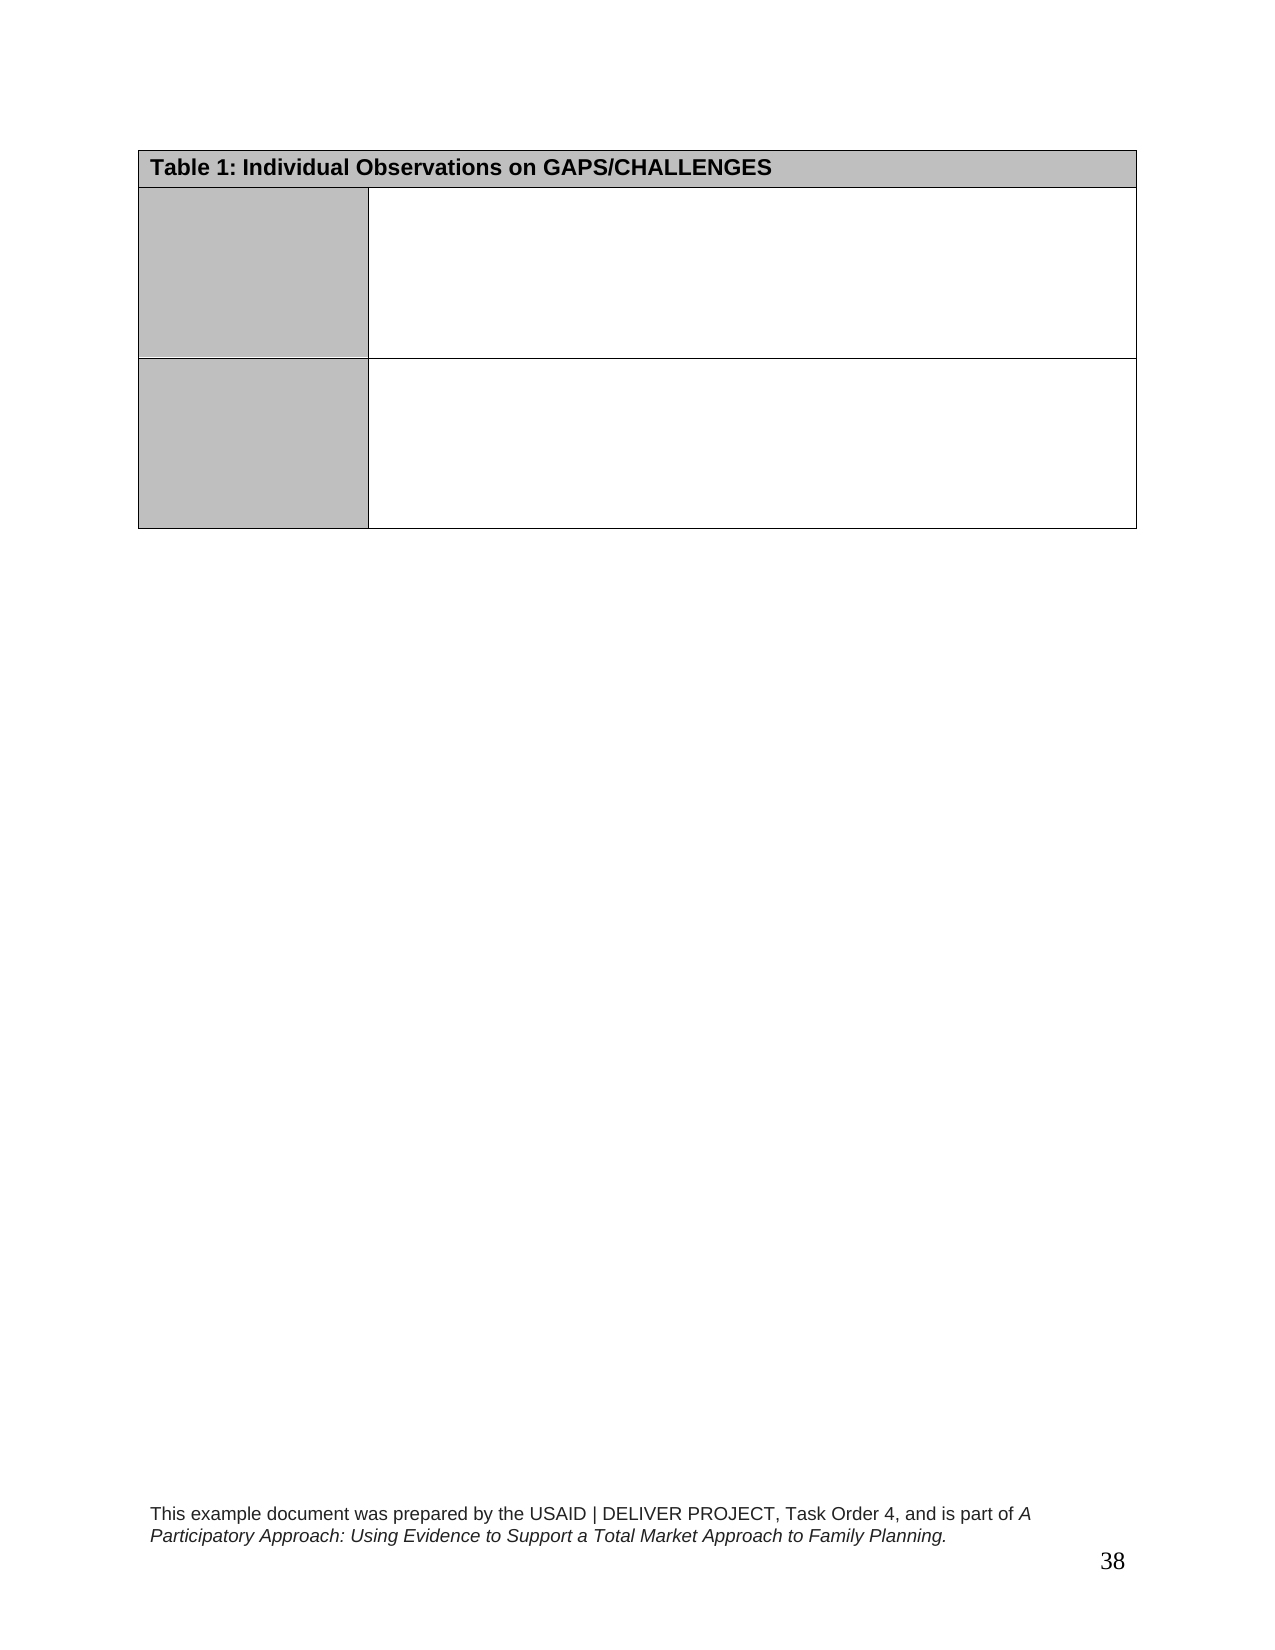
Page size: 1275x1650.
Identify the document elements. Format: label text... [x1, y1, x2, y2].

table_cell [369, 359, 1136, 528]
table_cell [139, 359, 368, 528]
table_cell [369, 188, 1136, 357]
table_cell [139, 188, 368, 357]
table_header Table 1: Individual Observations on GAPS/CHALLENGES [139, 151, 1136, 187]
